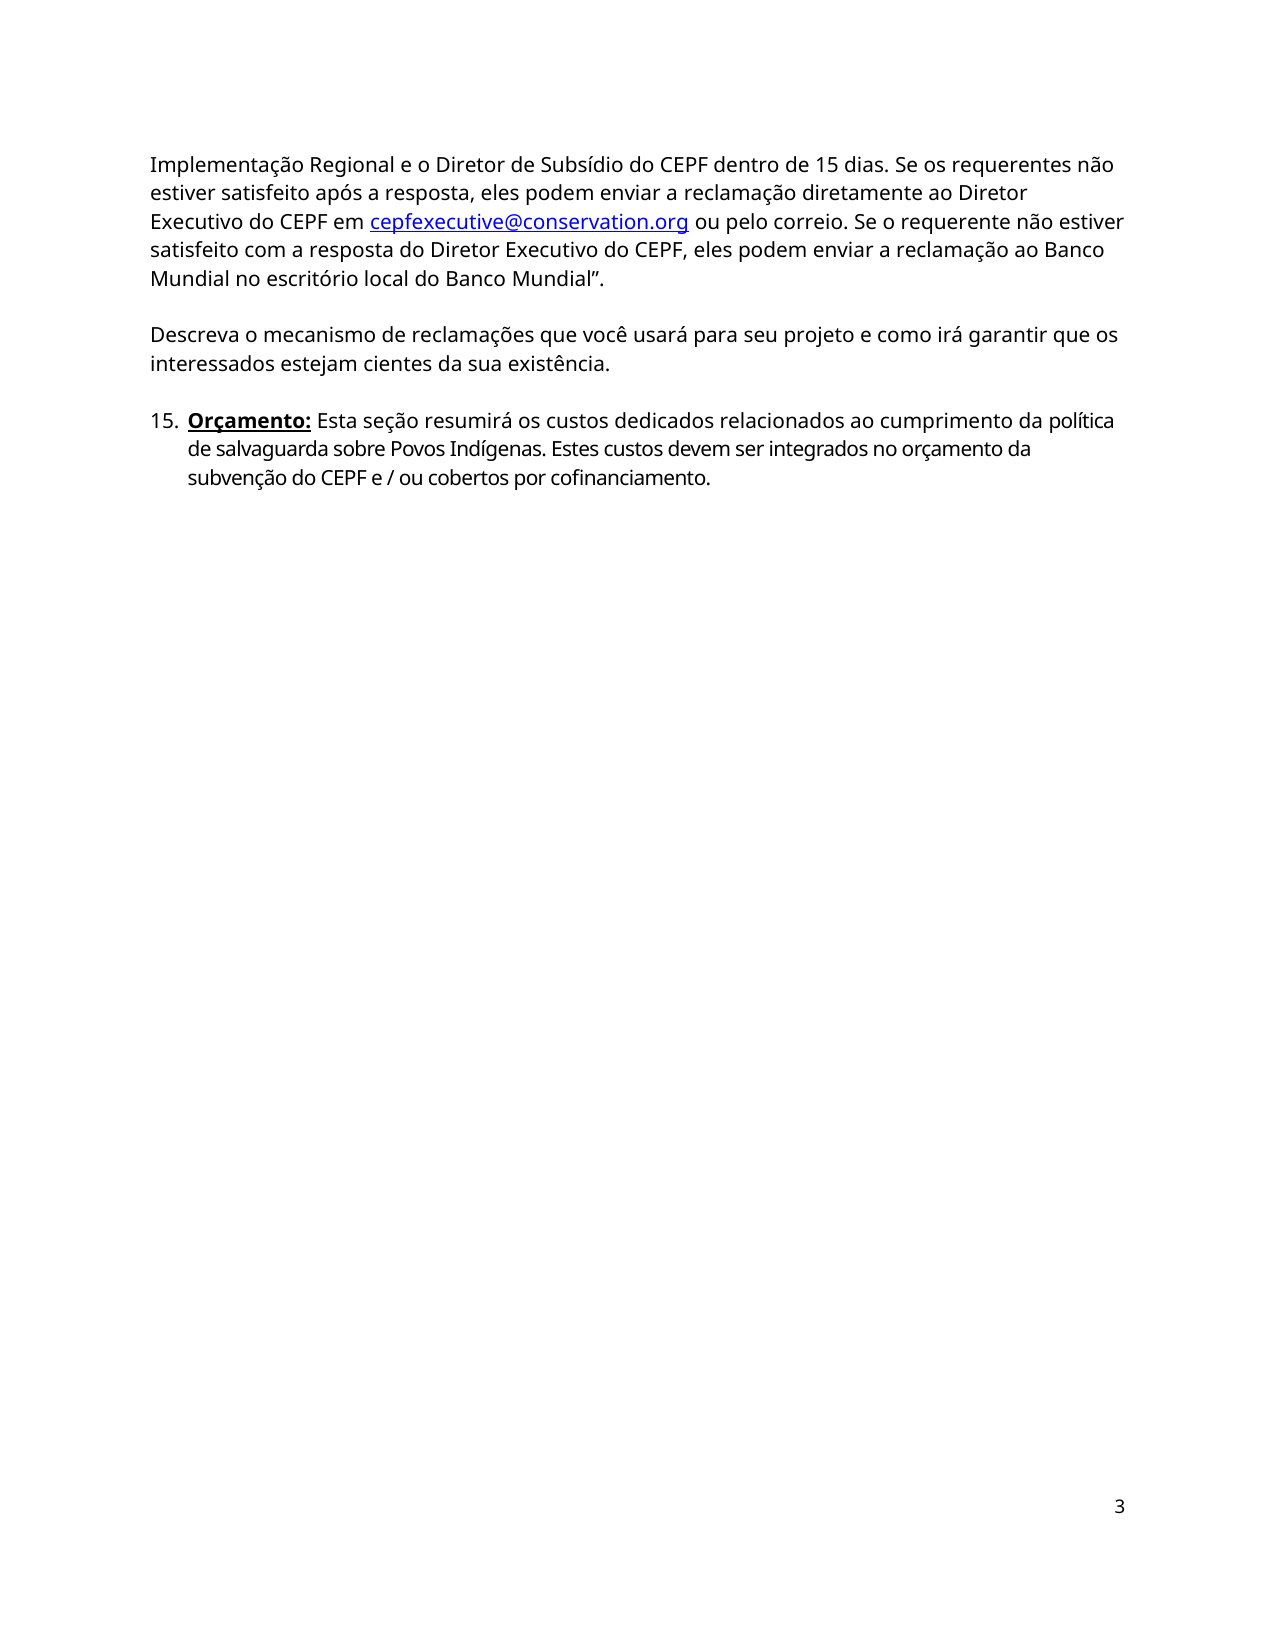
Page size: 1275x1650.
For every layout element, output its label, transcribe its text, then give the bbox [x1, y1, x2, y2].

text Descreva o mecanismo de reclamações que você usará para seu projeto e como irá garantir que os interessados estejam cientes da sua existência. [150, 321, 1125, 377]
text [150, 150, 1125, 292]
list Orçamento: Esta seção resumirá os custos dedicados relacionados ao cumprimento da política de salvaguarda sobre Povos Indígenas. Estes custos devem ser integrados no orçamento da subvenção do CEPF e / ou cobertos por cofinanciamento. [150, 406, 1125, 491]
